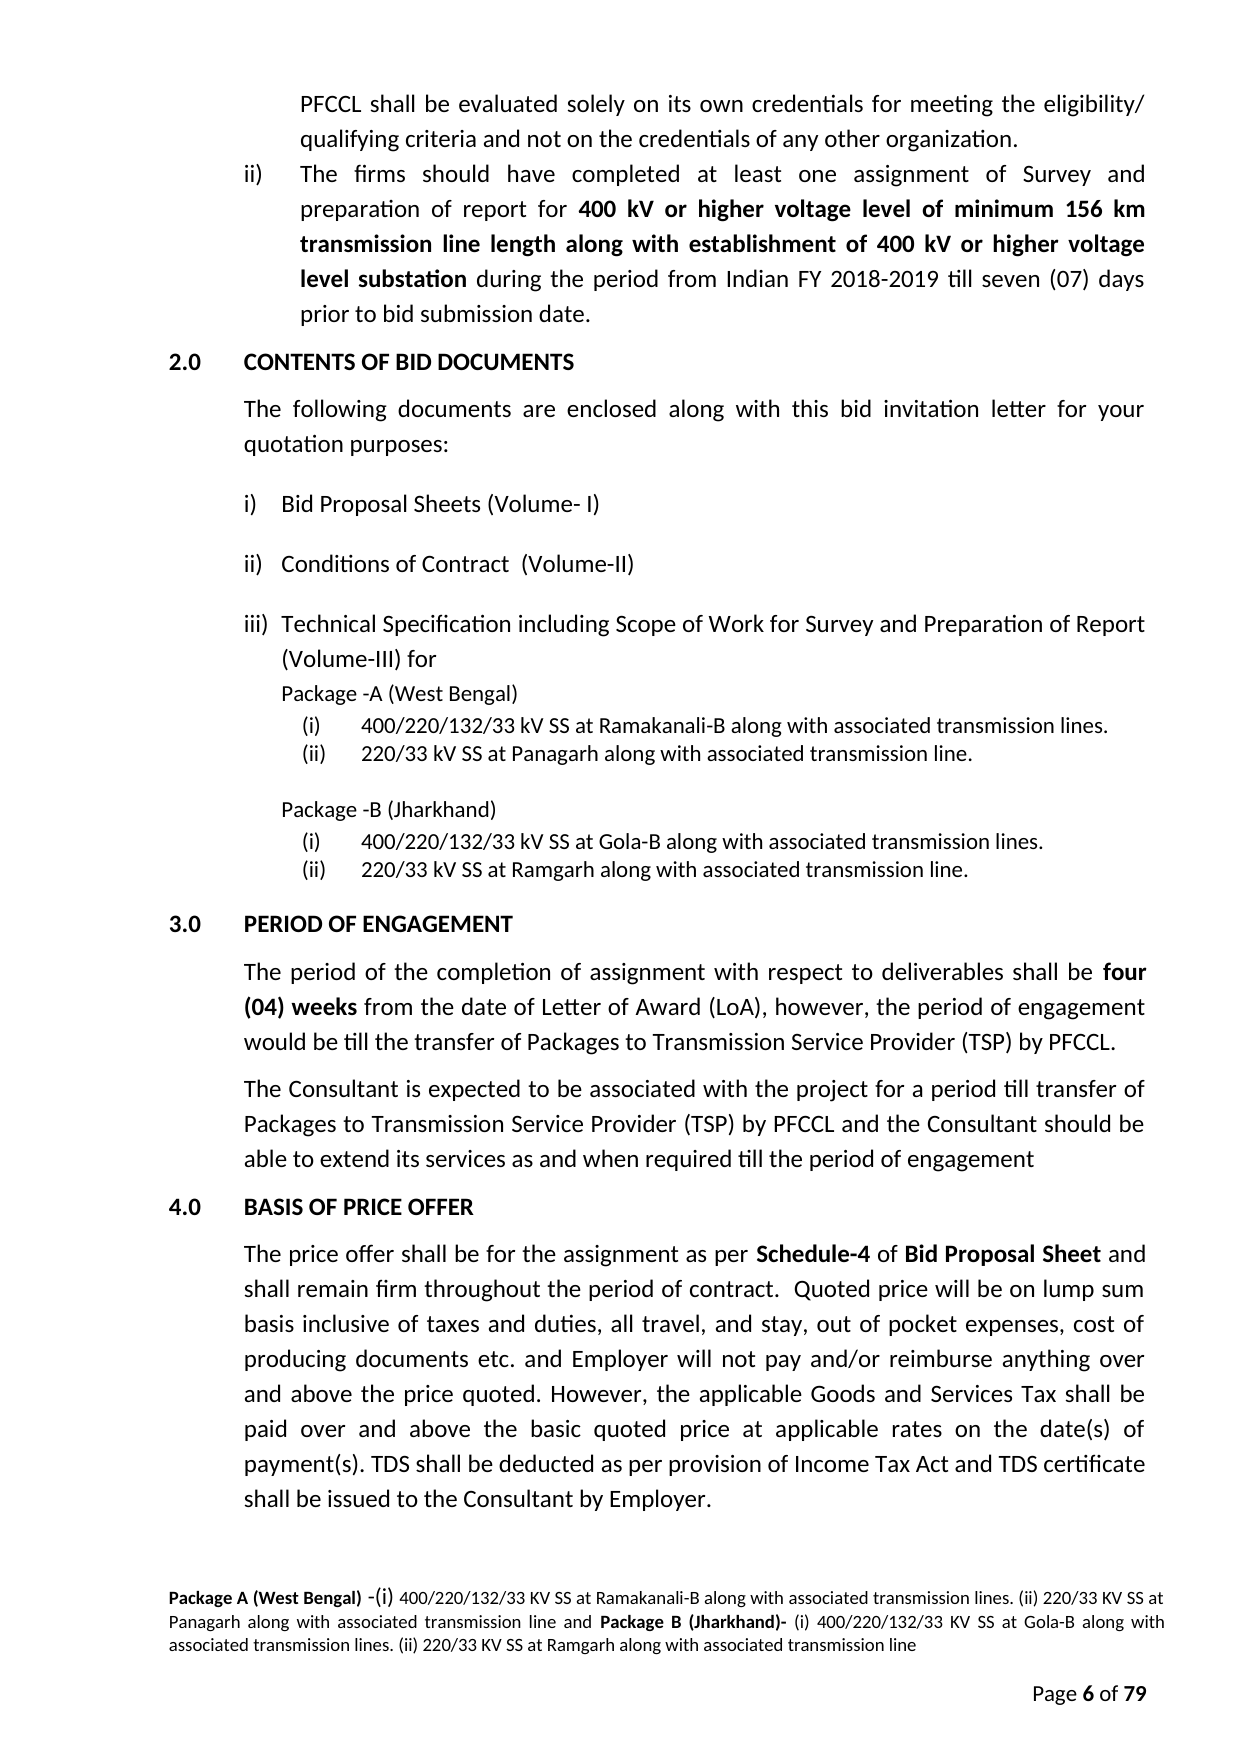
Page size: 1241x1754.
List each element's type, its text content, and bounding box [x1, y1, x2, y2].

list The price offer shall be for the assignment as per Schedule-4 of Bid Proposal Sheet and shall remain firm throughout the period of contract. Quoted price will be on lump sum basis inclusive of taxes and duties, all travel, and stay, out of pocket expenses, cost of producing documents etc. and Employer will not pay and/or reimburse anything over and above the price quoted. However, the applicable Goods and Services Tax shall be paid over and above the basic quoted price at applicable rates on the date(s) of payment(s). TDS shall be deducted as per provision of Income Tax Act and TDS certificate shall be issued to the Consultant by Employer. [244, 1238, 1146, 1514]
list 220/33 kV SS at Ramgarh along with associated transmission line. [302, 855, 1135, 883]
text The period of the completion of assignment with respect to deliverables shall be four (04) weeks from the date of Letter of Award (LoA), however, the period of engagement would be till the transfer of Packages to Transmission Service Provider (TSP) by PFCCL. [244, 956, 1146, 1056]
list 400/220/132/33 kV SS at Ramakanali-B along with associated transmission lines. [302, 711, 1135, 739]
list Technical Specification including Scope of Work for Survey and Preparation of Report (Volume-III) for [244, 609, 1146, 674]
list BASIS OF PRICE OFFER [169, 1191, 1146, 1221]
text The Consultant is expected to be associated with the project for a period till transfer of Packages to Transmission Service Provider (TSP) by PFCCL and the Consultant should be able to extend its services as and when required till the period of engagement [244, 1073, 1146, 1174]
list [244, 89, 1146, 154]
list 400/220/132/33 kV SS at Gola-B along with associated transmission lines. [302, 827, 1135, 855]
list PERIOD OF ENGAGEMENT [169, 908, 1146, 939]
text Package -B (Jharkhand) [244, 795, 1146, 823]
list 220/33 kV SS at Panagarh along with associated transmission line. [302, 739, 1135, 767]
list Conditions of Contract (Volume-II) [244, 549, 1146, 579]
text The following documents are enclosed along with this bid invitation letter for your quotation purposes: [244, 394, 1146, 459]
list CONTENTS OF BID DOCUMENTS [169, 346, 1146, 377]
list The firms should have completed at least one assignment of Survey and preparation of report for 400 kV or higher voltage level of minimum 156 km transmission line length along with establishment of 400 kV or higher voltage level substation during the period from Indian FY 2018-2019 till seven (07) days prior to bid submission date. [244, 159, 1146, 329]
text Package -A (West Bengal) [244, 679, 1146, 707]
list Bid Proposal Sheets (Volume- I) [244, 489, 1146, 519]
